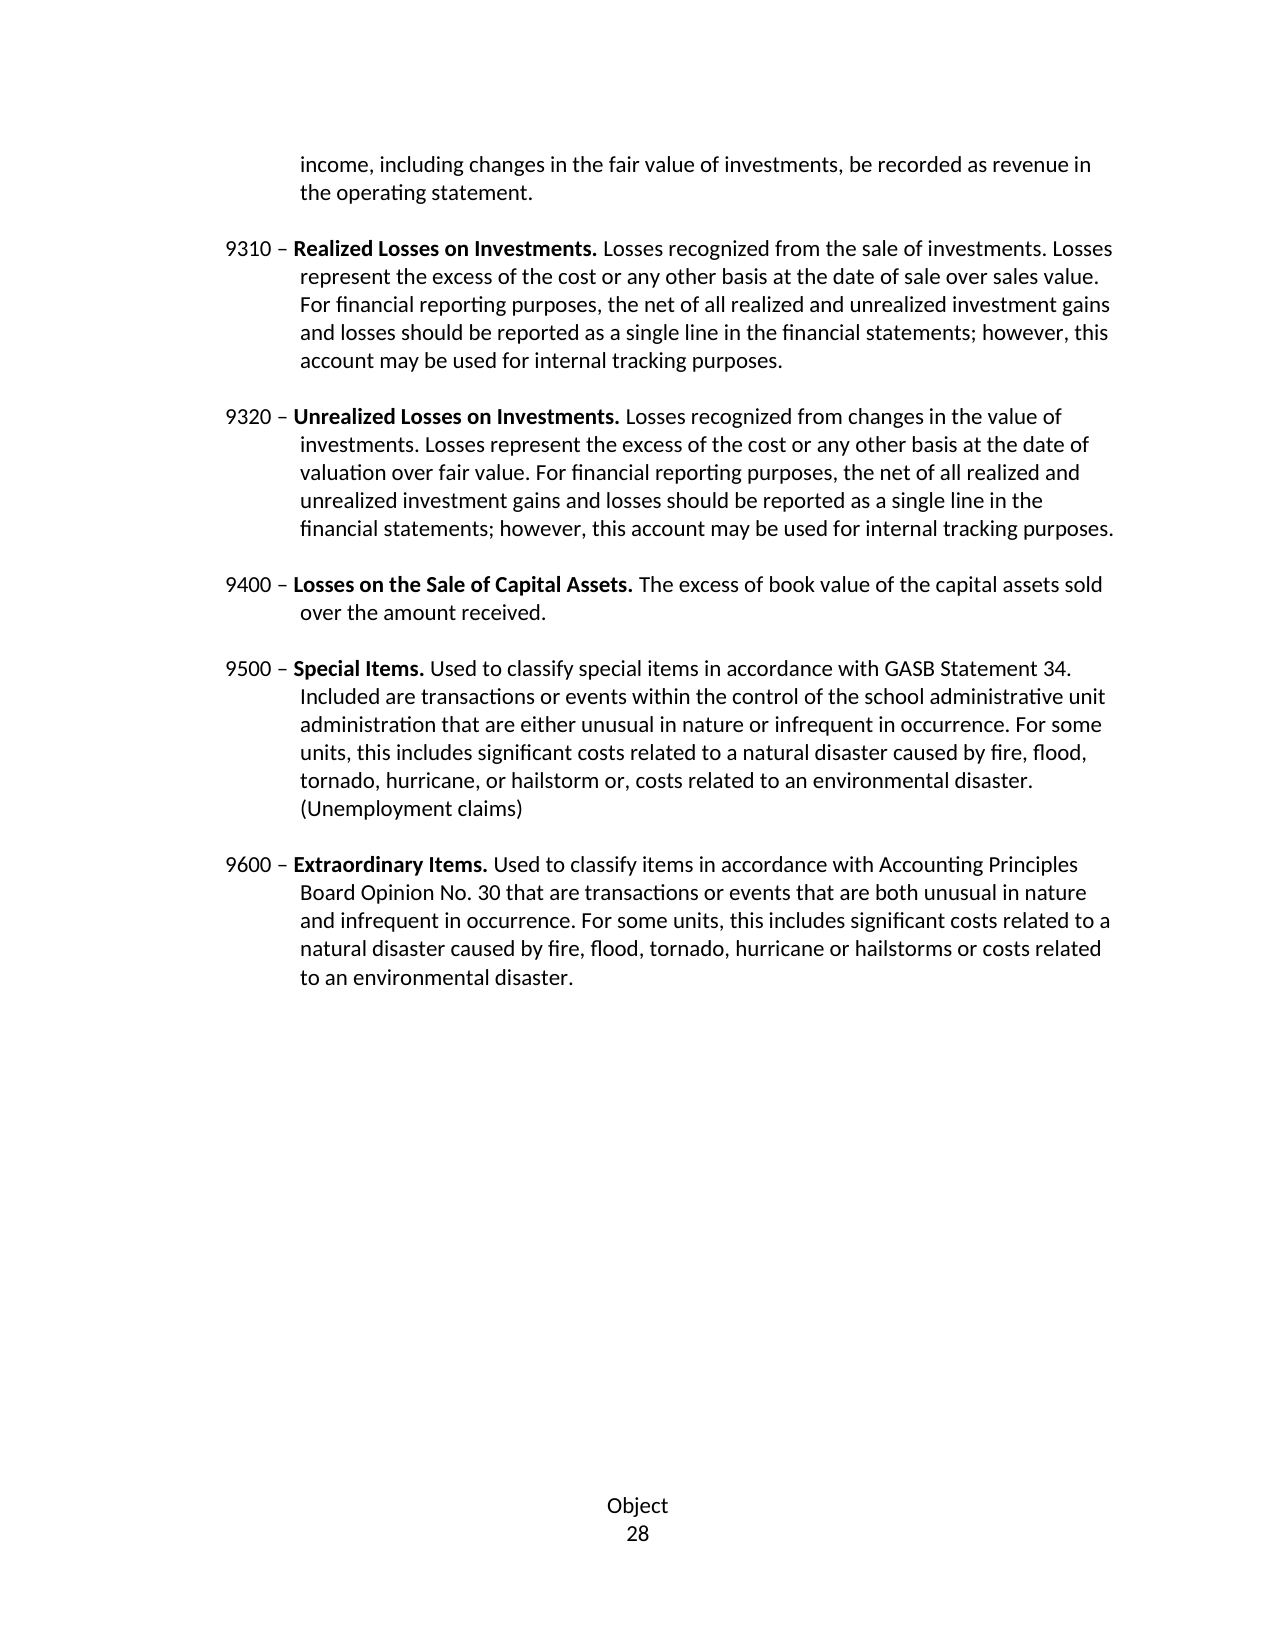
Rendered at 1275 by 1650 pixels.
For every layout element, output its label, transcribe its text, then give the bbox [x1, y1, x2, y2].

text 9320 – Unrealized Losses on Investments. Losses recognized from changes in the value of investments. Losses represent the excess of the cost or any other basis at the date of valuation over fair value. For financial reporting purposes, the net of all realized and unrealized investment gains and losses should be reported as a single line in the financial statements; however, this account may be used for internal tracking purposes. [225, 402, 1125, 542]
text 9600 – Extraordinary Items. Used to classify items in accordance with Accounting Principles Board Opinion No. 30 that are transactions or events that are both unusual in nature and infrequent in occurrence. For some units, this includes significant costs related to a natural disaster caused by fire, flood, tornado, hurricane or hailstorms or costs related to an environmental disaster. [225, 851, 1125, 991]
text 9500 – Special Items. Used to classify special items in accordance with GASB Statement 34. Included are transactions or events within the control of the school administrative unit administration that are either unusual in nature or infrequent in occurrence. For some units, this includes significant costs related to a natural disaster caused by fire, flood, tornado, hurricane, or hailstorm or, costs related to an environmental disaster. (Unemployment claims) [225, 654, 1125, 822]
text 9400 – Losses on the Sale of Capital Assets. The excess of book value of the capital assets sold over the amount received. [225, 570, 1125, 626]
text 9310 – Realized Losses on Investments. Losses recognized from the sale of investments. Losses represent the excess of the cost or any other basis at the date of sale over sales value. For financial reporting purposes, the net of all realized and unrealized investment gains and losses should be reported as a single line in the financial statements; however, this account may be used for internal tracking purposes. [225, 234, 1125, 374]
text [225, 150, 1125, 206]
